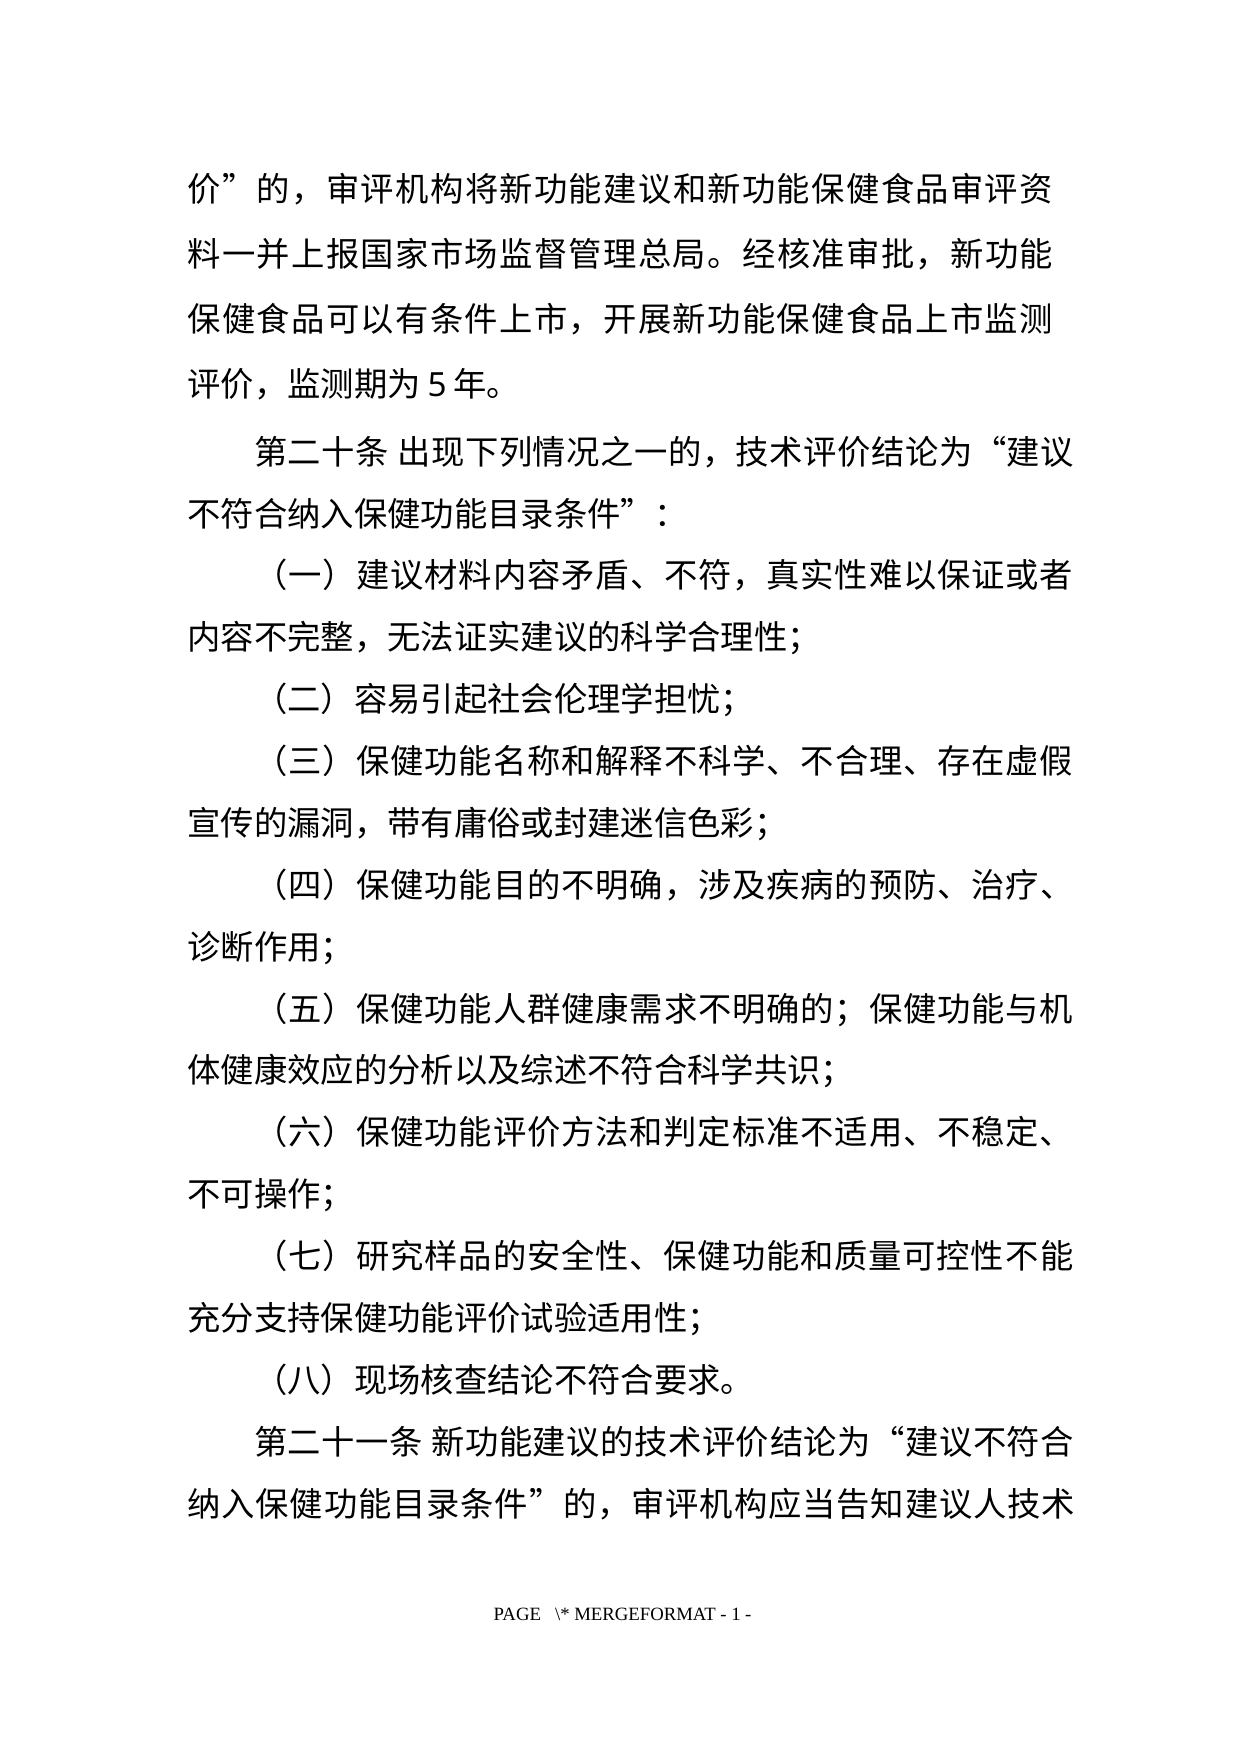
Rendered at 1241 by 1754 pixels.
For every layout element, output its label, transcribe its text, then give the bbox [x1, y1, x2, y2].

text （四）保健功能目的不明确，涉及疾病的预防、治疗、诊断作用； [187, 848, 1075, 972]
text （五）保健功能人群健康需求不明确的；保健功能与机体健康效应的分析以及综述不符合科学共识； [187, 972, 1075, 1095]
text （八）现场核查结论不符合要求。 [187, 1343, 1075, 1405]
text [187, 1405, 1075, 1528]
text （六）保健功能评价方法和判定标准不适用、不稳定、不可操作； [187, 1095, 1075, 1219]
text （一）建议材料内容矛盾、不符，真实性难以保证或者内容不完整，无法证实建议的科学合理性； [187, 538, 1075, 662]
text （二）容易引起社会伦理学担忧； [187, 662, 1075, 724]
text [187, 155, 1053, 415]
text （七）研究样品的安全性、保健功能和质量可控性不能充分支持保健功能评价试验适用性； [187, 1219, 1075, 1343]
text （三）保健功能名称和解释不科学、不合理、存在虚假宣传的漏洞，带有庸俗或封建迷信色彩； [187, 724, 1075, 848]
text 第二十条 出现下列情况之一的，技术评价结论为“建议不符合纳入保健功能目录条件”： [187, 415, 1075, 538]
